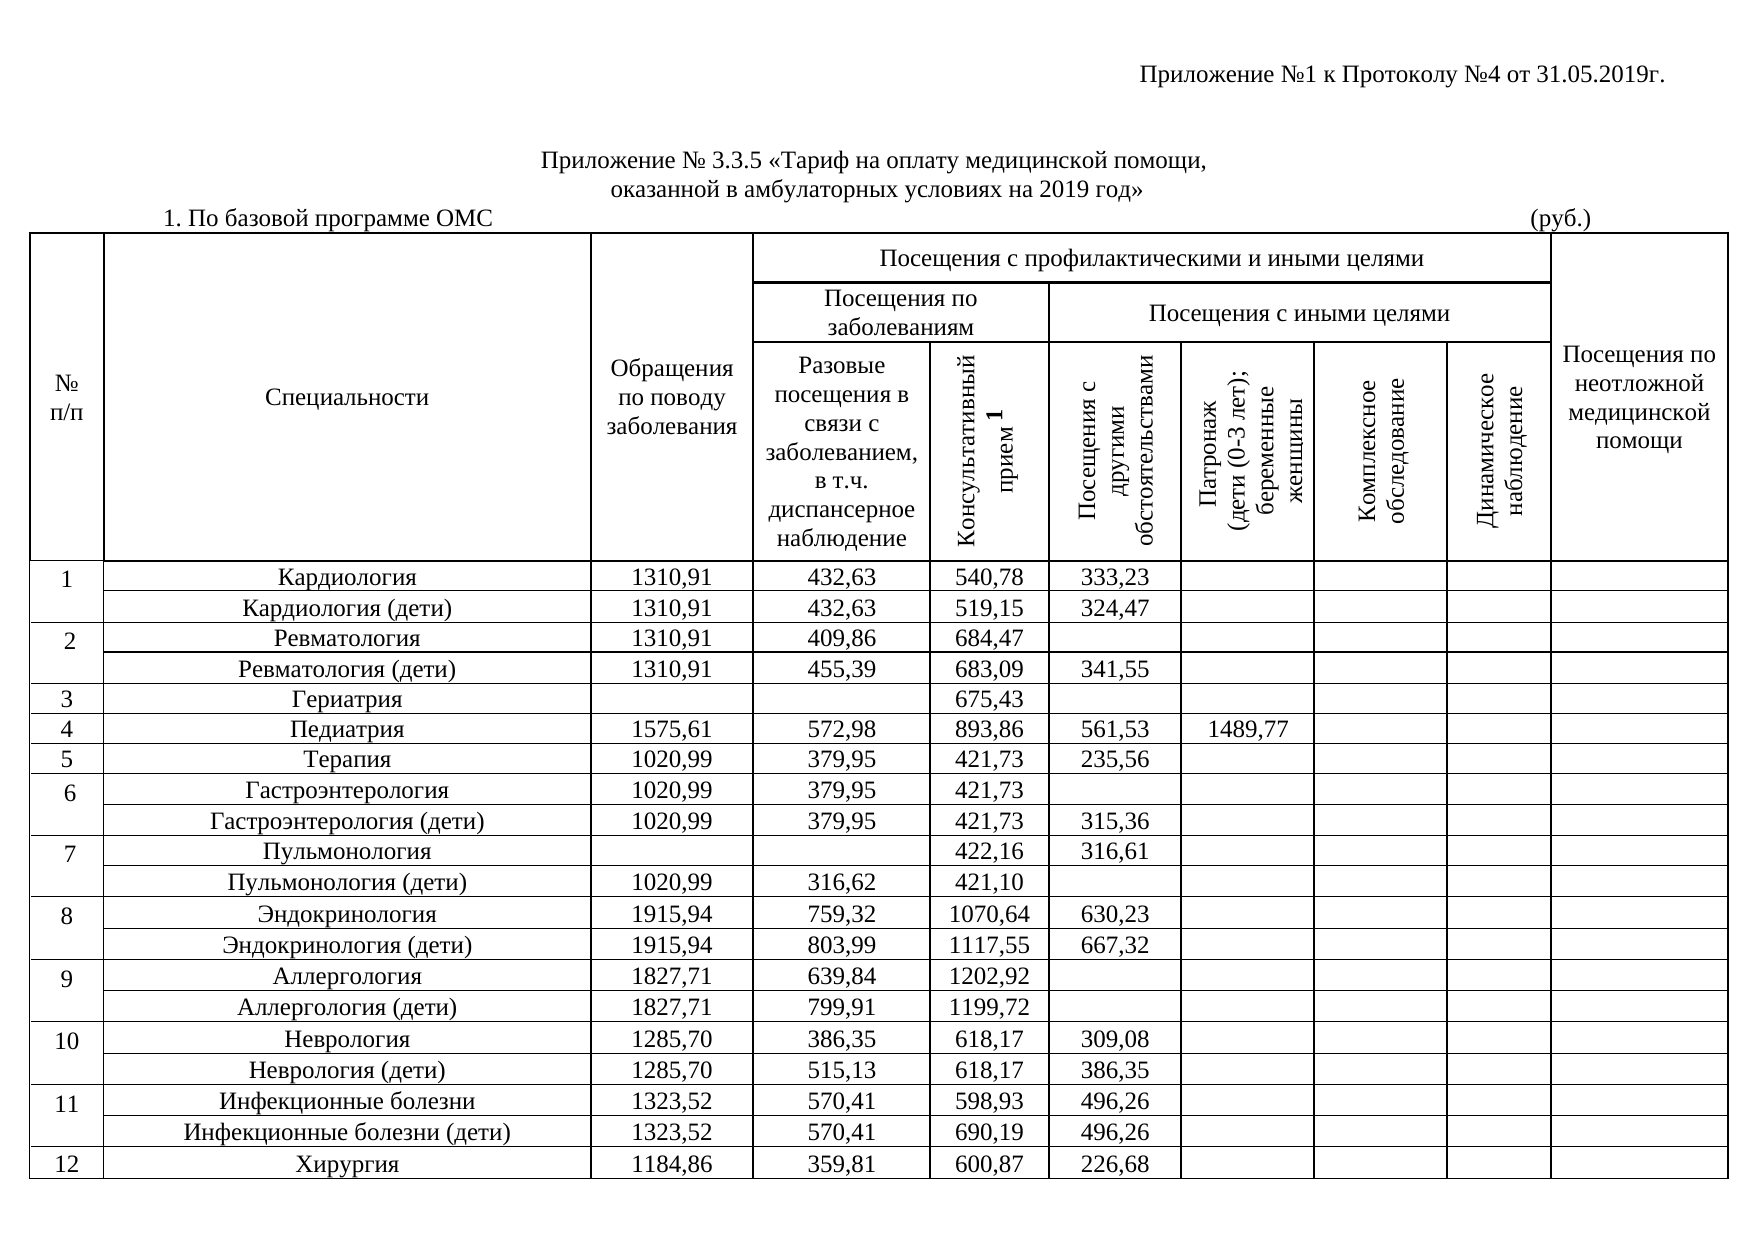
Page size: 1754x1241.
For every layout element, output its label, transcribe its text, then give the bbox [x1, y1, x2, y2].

table_cell 1915,94 [592, 897, 752, 927]
table_cell [1182, 1022, 1313, 1052]
table_header Обращения по поводу заболевания [592, 234, 752, 559]
table_cell Посещения с другими обстоятельствами [1050, 343, 1180, 559]
table_cell [1182, 1147, 1313, 1177]
table_cell [1182, 774, 1313, 804]
table_cell [1552, 836, 1727, 865]
table_cell [1182, 562, 1313, 590]
table_cell [1552, 591, 1727, 622]
table_cell [1182, 1054, 1313, 1084]
table_cell 7 [30, 835, 103, 896]
table_cell 11 [30, 1084, 103, 1146]
table_cell [1448, 836, 1550, 865]
table_cell [1552, 897, 1727, 927]
table_cell 1020,99 [592, 744, 752, 773]
table_cell [1552, 1085, 1727, 1115]
table_cell 1827,71 [592, 991, 752, 1021]
table_cell [1050, 991, 1180, 1021]
table_cell [1552, 991, 1727, 1021]
table_cell Комплексное обследование [1315, 343, 1446, 559]
table_cell Разовые посещения в связи с заболеванием, в т.ч. диспансерное наблюдение [754, 343, 929, 559]
table_cell 572,98 [754, 714, 929, 743]
table_cell [1448, 714, 1550, 743]
table_cell [1552, 1022, 1727, 1052]
table_cell [1552, 1116, 1727, 1146]
table_cell 1020,99 [592, 866, 752, 896]
table_cell [1315, 684, 1446, 713]
table_cell [1448, 960, 1550, 990]
table_cell [1448, 1085, 1550, 1115]
table_cell [1182, 684, 1313, 713]
table_cell [1182, 960, 1313, 990]
text Приложение №1 к Протоколу №4 от 31.05.2019г. [89, 59, 1665, 88]
table_cell 618,17 [931, 1022, 1048, 1052]
table_cell [1315, 623, 1446, 651]
table_cell Пульмонология [104, 836, 590, 865]
table_cell Патронаж (дети (0-3 лет); беременные женщины [1182, 343, 1313, 559]
table_cell [592, 684, 752, 713]
text Приложение № 3.3.5 «Тариф на оплату медицинской помощи, оказанной в амбулаторных условиях на 2019 год» [89, 145, 1665, 203]
table_cell 432,63 [754, 591, 929, 622]
table_cell [1448, 866, 1550, 896]
table_cell Аллергология (дети) [104, 991, 590, 1021]
table_cell [1315, 653, 1446, 683]
table_cell 496,26 [1050, 1116, 1180, 1146]
table_cell Неврология [104, 1022, 590, 1052]
table_cell [1552, 653, 1727, 683]
table_cell [1315, 991, 1446, 1021]
table_cell 1323,52 [592, 1116, 752, 1146]
table_cell [1448, 684, 1550, 713]
table_cell [1182, 866, 1313, 896]
table_cell [1552, 562, 1727, 590]
table_cell [592, 836, 752, 865]
table_cell 675,43 [931, 684, 1048, 713]
table_cell Педиатрия [104, 714, 590, 743]
table_cell [1448, 1116, 1550, 1146]
table_cell 893,86 [931, 714, 1048, 743]
table_cell [1315, 929, 1446, 959]
table_cell [1552, 714, 1727, 743]
table_cell 1020,99 [592, 805, 752, 835]
table_cell [1050, 684, 1180, 713]
table_cell [1552, 623, 1727, 651]
table_cell [1050, 623, 1180, 651]
table_cell [1448, 1022, 1550, 1052]
table_cell 421,73 [931, 805, 1048, 835]
table_cell 316,62 [754, 866, 929, 896]
table_cell 598,93 [931, 1085, 1048, 1115]
table_cell 1310,91 [592, 653, 752, 683]
table_cell [754, 836, 929, 865]
table_header Специальности [105, 234, 590, 559]
table_cell 618,17 [931, 1054, 1048, 1084]
table_cell [1315, 1147, 1446, 1177]
table_cell [1182, 991, 1313, 1021]
table_cell [1448, 562, 1550, 590]
table_cell 309,08 [1050, 1022, 1180, 1052]
table_cell Аллергология [104, 960, 590, 990]
table_cell 386,35 [754, 1022, 929, 1052]
table_cell 315,36 [1050, 805, 1180, 835]
table_cell 1020,99 [592, 774, 752, 804]
table_cell [1448, 929, 1550, 959]
table_cell [1448, 774, 1550, 804]
table_cell [1448, 653, 1550, 683]
table_cell [1050, 774, 1180, 804]
table_cell 1827,71 [592, 960, 752, 990]
table_cell 639,84 [754, 960, 929, 990]
table_cell 1184,86 [592, 1147, 752, 1177]
table_cell 561,53 [1050, 714, 1180, 743]
table_cell 570,41 [754, 1116, 929, 1146]
table_cell 379,95 [754, 805, 929, 835]
table_cell 1310,91 [592, 623, 752, 651]
table_cell [1552, 1054, 1727, 1084]
table_cell Динамическое наблюдение [1448, 343, 1550, 559]
table_cell [1315, 1022, 1446, 1052]
table_cell [1448, 897, 1550, 927]
table_cell 570,41 [754, 1085, 929, 1115]
table_cell [1552, 960, 1727, 990]
table_cell Пульмонология (дети) [104, 866, 590, 896]
table_cell 409,86 [754, 623, 929, 651]
table_cell Эндокринология (дети) [104, 929, 590, 959]
table_cell [1315, 1054, 1446, 1084]
table_cell [1315, 714, 1446, 743]
table_cell 540,78 [931, 562, 1048, 590]
table_cell Кардиология [104, 562, 590, 590]
table_cell 683,09 [931, 653, 1048, 683]
table_cell 1915,94 [592, 929, 752, 959]
table_header № п/п [31, 234, 103, 559]
table_cell Гастроэнтерология [104, 774, 590, 804]
table_cell [1552, 866, 1727, 896]
table_cell [1448, 1054, 1550, 1084]
table_cell [1315, 866, 1446, 896]
table_cell 379,95 [754, 774, 929, 804]
table_cell [1552, 805, 1727, 835]
table_cell 6 [30, 773, 103, 835]
table_cell 226,68 [1050, 1147, 1180, 1177]
table_cell [1182, 1085, 1313, 1115]
table_cell Эндокринология [104, 897, 590, 927]
table_cell 1310,91 [592, 562, 752, 590]
table_cell 333,23 [1050, 562, 1180, 590]
table_cell 379,95 [754, 744, 929, 773]
table_cell [1182, 805, 1313, 835]
table_cell [1182, 744, 1313, 773]
table_cell 10 [30, 1021, 103, 1084]
table_cell 432,63 [754, 562, 929, 590]
table_cell [1448, 805, 1550, 835]
table_cell [1552, 1147, 1727, 1177]
table_cell Ревматология [104, 623, 590, 651]
table_cell 515,13 [754, 1054, 929, 1084]
table_cell [1182, 623, 1313, 651]
table_cell 759,32 [754, 897, 929, 927]
table_cell [754, 684, 929, 713]
table_cell 12 [30, 1146, 103, 1177]
table_cell [1182, 929, 1313, 959]
table_cell 359,81 [754, 1147, 929, 1177]
table_cell 1285,70 [592, 1022, 752, 1052]
table_cell [1315, 897, 1446, 927]
table_cell 316,61 [1050, 836, 1180, 865]
table_cell [1050, 866, 1180, 896]
table_cell 803,99 [754, 929, 929, 959]
table_cell Кардиология (дети) [104, 591, 590, 622]
table_cell Посещения по заболеваниям [754, 284, 1048, 341]
table_cell Инфекционные болезни [104, 1085, 590, 1115]
table_cell 421,73 [931, 744, 1048, 773]
table_cell 324,47 [1050, 591, 1180, 622]
table_cell Ревматология (дети) [104, 653, 590, 683]
table_cell [1182, 1116, 1313, 1146]
table_cell [1315, 836, 1446, 865]
table_cell 341,55 [1050, 653, 1180, 683]
table_cell Терапия [104, 744, 590, 773]
table_cell [1182, 591, 1313, 622]
table_cell [1448, 591, 1550, 622]
table_cell 386,35 [1050, 1054, 1180, 1084]
table_cell [1182, 897, 1313, 927]
table_cell [1315, 562, 1446, 590]
table_cell 1323,52 [592, 1085, 752, 1115]
table_cell 600,87 [931, 1147, 1048, 1177]
table_cell 1199,72 [931, 991, 1048, 1021]
table_cell [1552, 684, 1727, 713]
table_cell 684,47 [931, 623, 1048, 651]
table_cell [1552, 929, 1727, 959]
table_cell 3 [30, 683, 103, 713]
table_cell 8 [30, 896, 103, 959]
table_cell [1448, 1147, 1550, 1177]
table_cell 1 [30, 561, 103, 622]
table_cell 690,19 [931, 1116, 1048, 1146]
table_cell [1182, 653, 1313, 683]
table_cell [1050, 960, 1180, 990]
table_cell 4 [30, 713, 103, 743]
table_cell 667,32 [1050, 929, 1180, 959]
table_cell Инфекционные болезни (дети) [104, 1116, 590, 1146]
table_cell [1315, 1085, 1446, 1115]
table_cell 496,26 [1050, 1085, 1180, 1115]
table_cell 2 [30, 622, 103, 683]
text 1. По базовой программе ОМС (руб.) [89, 203, 1665, 232]
table_cell 799,91 [754, 991, 929, 1021]
table_cell Неврология (дети) [104, 1054, 590, 1084]
table_cell [1552, 744, 1727, 773]
table_cell Посещения с иными целями [1050, 284, 1550, 341]
table_cell [1315, 1116, 1446, 1146]
table_header Посещения с профилактическими и иными целями [754, 234, 1550, 281]
table_cell [1448, 623, 1550, 651]
table_header Посещения по неотложной медицинской помощи [1552, 234, 1727, 559]
table_cell 9 [30, 959, 103, 1021]
table_cell 455,39 [754, 653, 929, 683]
table_cell Консультативный прием 1 [931, 343, 1048, 559]
table_cell [1315, 805, 1446, 835]
table_cell Хирургия [104, 1147, 590, 1177]
table_cell 1489,77 [1182, 714, 1313, 743]
table_cell Гериатрия [104, 684, 590, 713]
table_cell 630,23 [1050, 897, 1180, 927]
table_cell [1315, 774, 1446, 804]
table_cell 519,15 [931, 591, 1048, 622]
table_cell 1070,64 [931, 897, 1048, 927]
table_cell [1448, 991, 1550, 1021]
table_cell 1575,61 [592, 714, 752, 743]
table_cell 1285,70 [592, 1054, 752, 1084]
table_cell [1315, 591, 1446, 622]
table_cell [1315, 960, 1446, 990]
table_cell 5 [30, 743, 103, 773]
table_cell [1448, 744, 1550, 773]
table_cell Гастроэнтерология (дети) [104, 805, 590, 835]
table_cell 1310,91 [592, 591, 752, 622]
table_cell [1182, 836, 1313, 865]
table_cell 421,73 [931, 774, 1048, 804]
table_cell 1117,55 [931, 929, 1048, 959]
table_cell 235,56 [1050, 744, 1180, 773]
table_cell 422,16 [931, 836, 1048, 865]
table_cell 1202,92 [931, 960, 1048, 990]
table_cell [1315, 744, 1446, 773]
table_cell [1552, 774, 1727, 804]
table_cell 421,10 [931, 866, 1048, 896]
